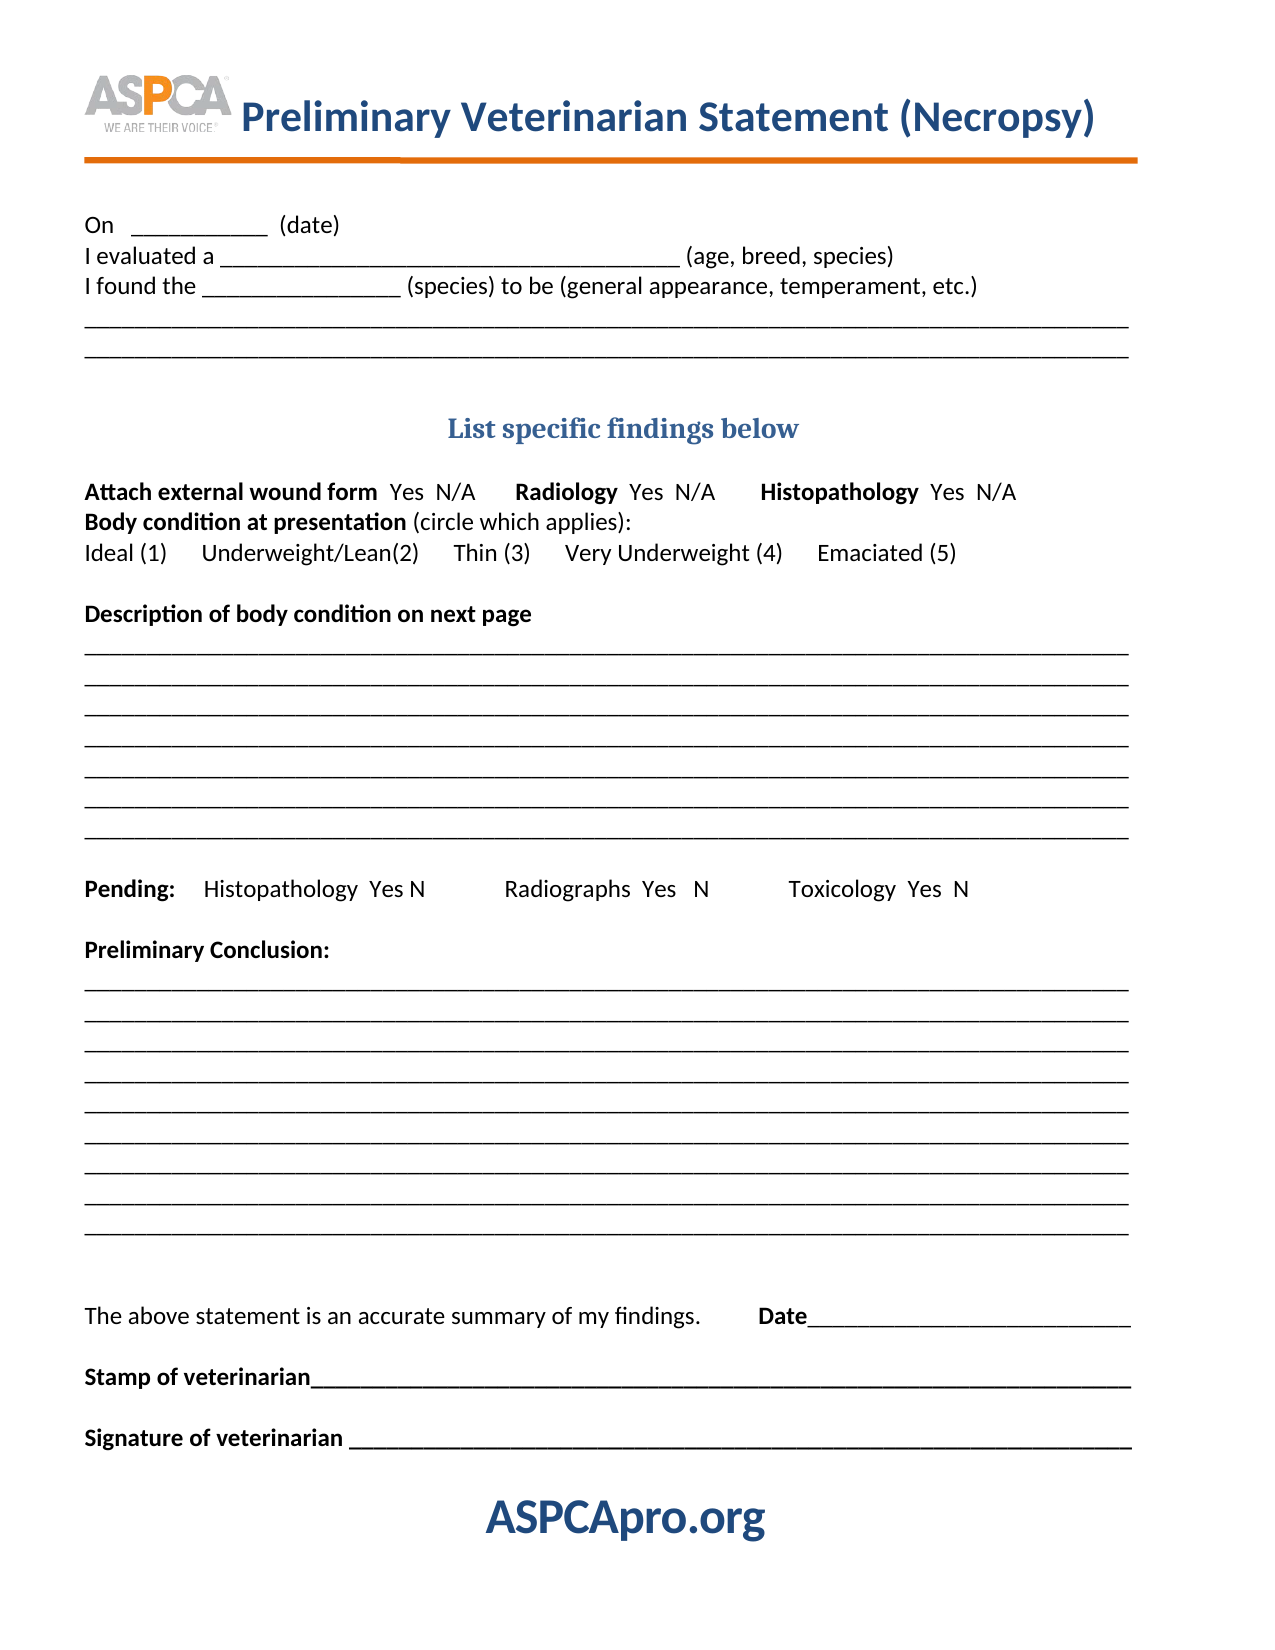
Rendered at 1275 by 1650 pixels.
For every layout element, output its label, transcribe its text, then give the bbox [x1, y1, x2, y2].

text On ___________ (date) [84, 209, 1134, 240]
text ________________________________________________________________________________________________________________________________________________________________________________________________________________________________________________________________________________________________________________________________________________________________________________________________________________________________________________________________________________________________________________________________________________________________________________________________________________________________________________________________________________________________ [84, 964, 1134, 1208]
text Attach external wound form Yes N/A Radiology Yes N/A Histopathology Yes N/A [84, 476, 1134, 506]
text ____________________________________________________________________________________ [84, 1208, 1134, 1239]
picture [84, 75, 232, 132]
text Signature of veterinarian _______________________________________________________________ [84, 1422, 1134, 1453]
text The above statement is an accurate summary of my findings. Date__________________________ [84, 1300, 1134, 1331]
text Ideal (1) Underweight/Lean(2) Thin (3) Very Underweight (4) Emaciated (5) [84, 537, 1134, 567]
text I evaluated a _____________________________________ (age, breed, species) [84, 240, 1134, 270]
subtitle List specific findings below [112, 412, 1134, 445]
text Preliminary Conclusion: [84, 934, 1134, 964]
text I found the ________________ (species) to be (general appearance, temperament, etc.) ________________________________________________________________________________________________________________________________________________________________________ [84, 270, 1134, 362]
text Description of body condition on next page [84, 598, 1134, 628]
text Pending: Histopathology Yes N Radiographs Yes N Toxicology Yes N [84, 873, 1134, 903]
text Body condition at presentation (circle which applies): [84, 506, 1134, 537]
text Stamp of veterinarian__________________________________________________________________ [84, 1361, 1134, 1392]
text ____________________________________________________________________________________________________________________________________________________________________________________________________________________________________________________________________________________________________________________________________________________________________________________________________________________________________________________________________________________________________________________________________________________________________________________________________________ [84, 628, 1134, 842]
